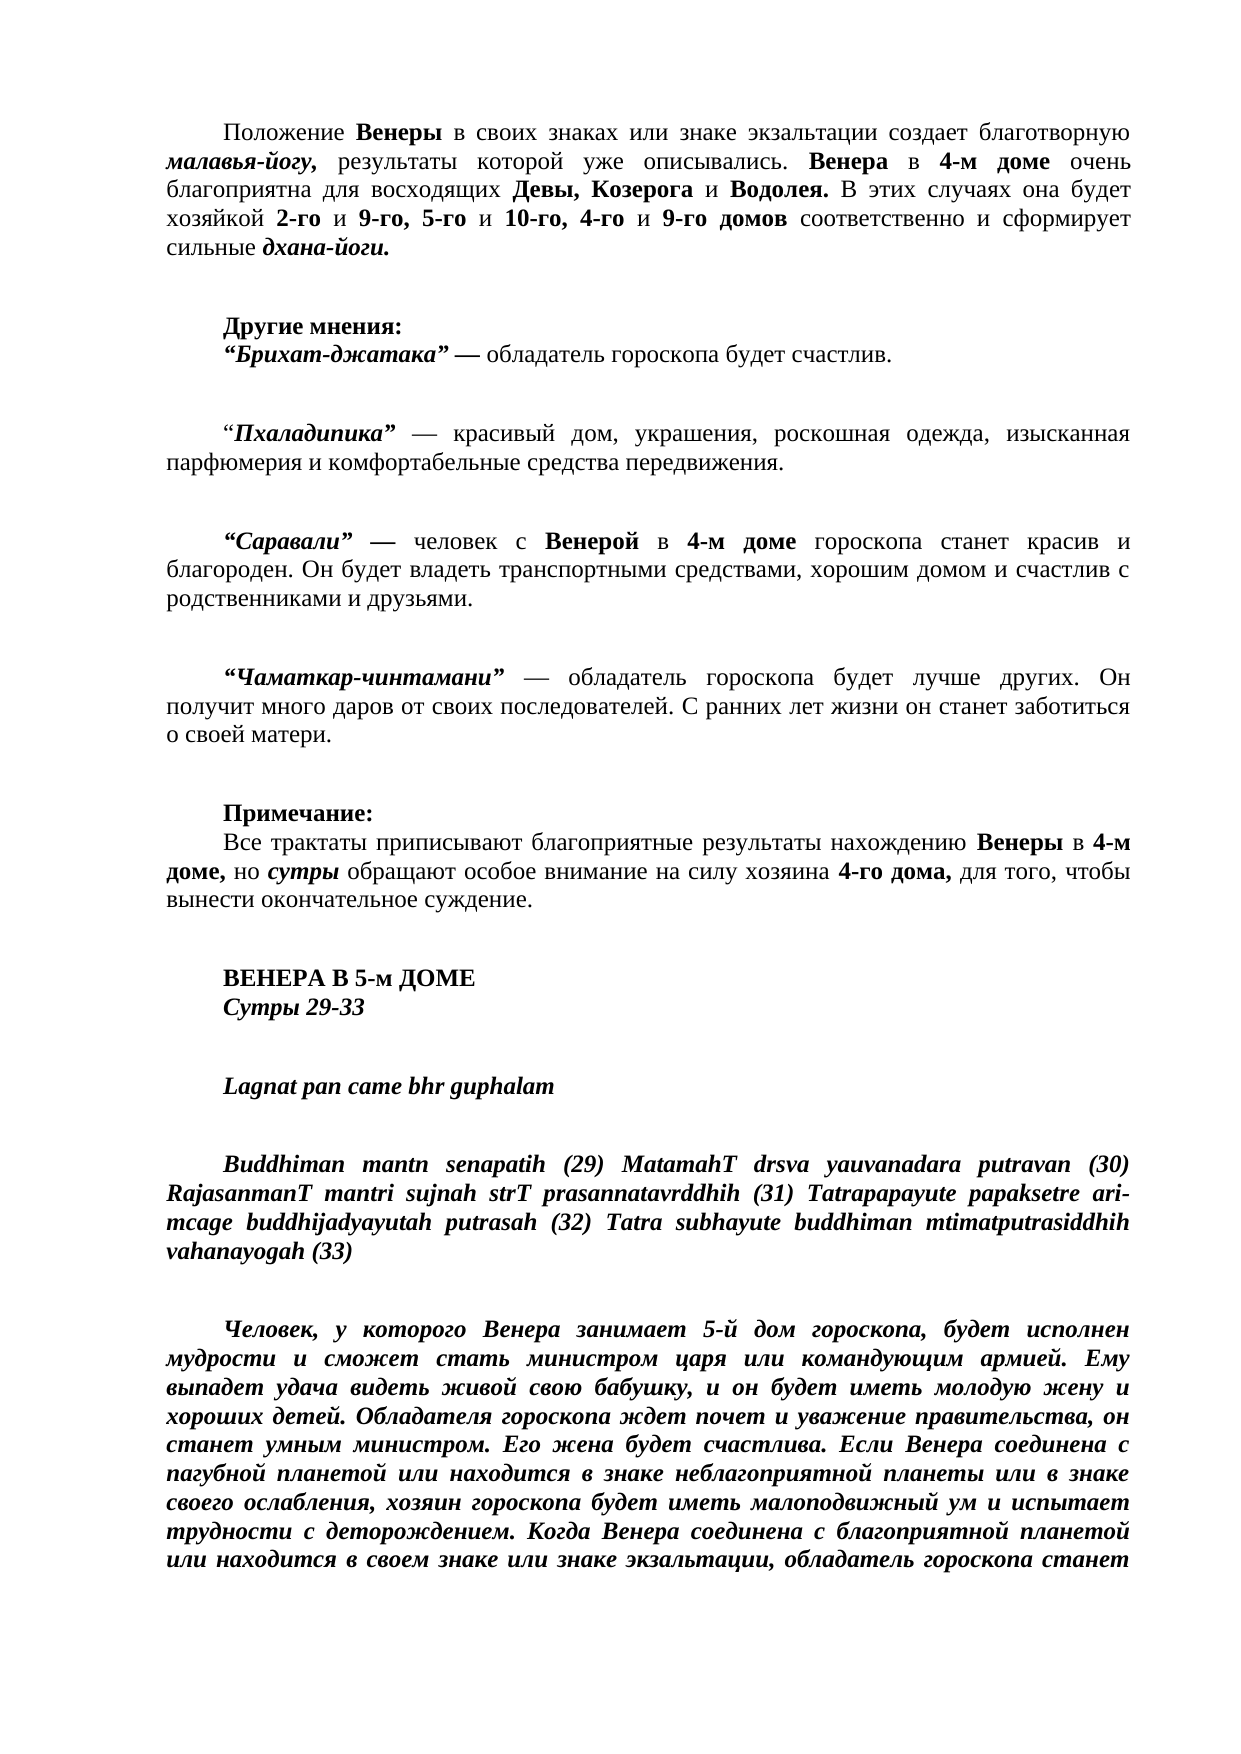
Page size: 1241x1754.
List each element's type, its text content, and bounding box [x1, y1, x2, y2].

text ВЕНЕРА В 5-м ДОМЕ [166, 963, 1131, 992]
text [166, 1314, 1131, 1573]
text Примечание: [166, 798, 1131, 827]
text “Пхаладипика” — красивый дом, украшения, роскошная одежда, изысканная парфюмерия и комфортабельные средства передвижения. [166, 418, 1131, 476]
text Другие мнения: [166, 311, 1131, 339]
text Сутры 29-33 [166, 992, 1131, 1021]
text “Брихат-джатака” — обладатель гороскопа будет счастлив. [166, 339, 1131, 368]
text Все трактаты приписывают благоприятные результаты нахождению Венеры в 4-м доме, но сутры обращают особое внимание на силу хозяина 4-го дома, для того, чтобы вынести окончательное суждение. [166, 827, 1131, 913]
text Buddhiman mantn senapatih (29) MatamahT drsva yauvanadara putravan (30) RajasanmanT mantri sujnah strT prasannatavrddhih (31) Tatrapapayute papaksetre ari- mcage buddhijadyayutah putrasah (32) Tatra subhayute buddhiman mtimatputrasiddhih vahanayogah (33) [166, 1149, 1131, 1264]
text Lagnat pan came bhr guphalam [166, 1071, 1131, 1099]
text “Саравали” — человек с Венерой в 4-м доме гороскопа станет красив и благороден. Он будет владеть транспортными средствами, хорошим домом и счастлив с родственниками и друзьями. [166, 526, 1131, 612]
text Положение Венеры в своих знаках или знаке экзальтации создает благотворную малавья-йогу, результаты которой уже описывались. Венера в 4-м доме очень благоприятна для восходящих Девы, Козерога и Водолея. В этих случаях она будет хозяйкой 2-го и 9-го, 5-го и 10-го, 4-го и 9-го домов соответственно и сформирует сильные дхана-йоги. [166, 117, 1131, 261]
text “Чаматкар-чинтамани” — обладатель гороскопа будет лучше других. Он получит много даров от своих последователей. С ранних лет жизни он станет заботиться о своей матери. [166, 662, 1131, 748]
